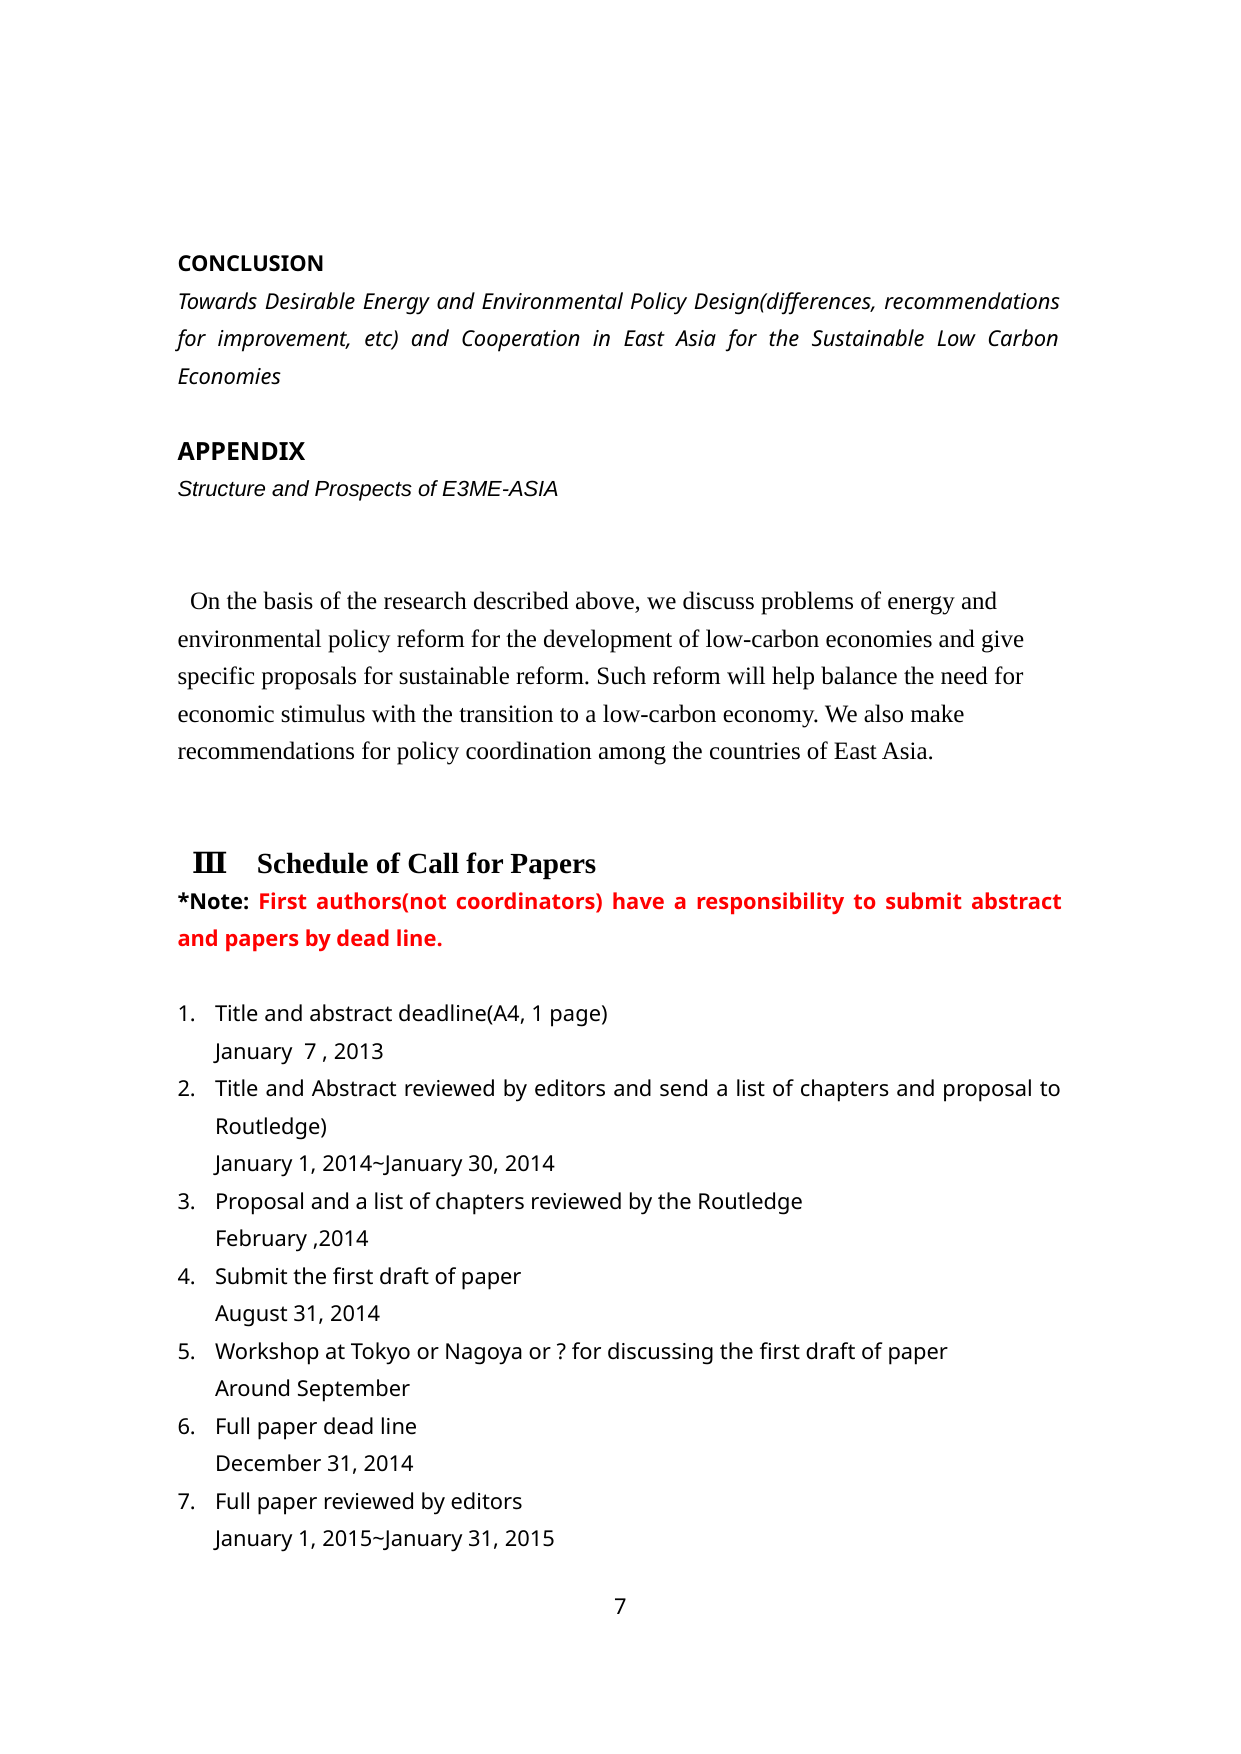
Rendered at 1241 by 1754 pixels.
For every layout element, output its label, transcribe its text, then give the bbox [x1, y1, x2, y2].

text APPENDIX [177, 432, 1063, 469]
text *Note: First authors(not coordinators) have a responsibility to submit abstract and papers by dead line. [177, 882, 1063, 957]
text January 7 , 2013 [215, 1032, 1063, 1069]
text January 1, 2015~January 31, 2015 [215, 1519, 1063, 1557]
list Title and Abstract reviewed by editors and send a list of chapters and proposal to Routledge) [177, 1069, 1063, 1144]
text December 31, 2014 [215, 1444, 1063, 1482]
list August 31, 2014 [215, 1294, 1063, 1332]
list Workshop at Tokyo or Nagoya or ? for discussing the first draft of paper [177, 1332, 1063, 1369]
list Around September [215, 1369, 1063, 1407]
text Ⅲ Schedule of Call for Papers [177, 844, 1063, 882]
text On the basis of the research described above, we discuss problems of energy and environmental policy reform for the development of low-carbon economies and give specific proposals for sustainable reform. Such reform will help balance the need for economic stimulus with the transition to a low-carbon economy. We also make recommendations for policy coordination among the countries of East Asia. [177, 582, 1063, 769]
text CONCLUSION [177, 244, 1063, 282]
text February ,2014 [215, 1219, 1063, 1257]
text Structure and Prospects of E3ME-ASIA [177, 469, 1063, 507]
text Towards Desirable Energy and Environmental Policy Design(differences, recommendations for improvement, etc) and Cooperation in East Asia for the Sustainable Low Carbon Economies [177, 282, 1063, 394]
list Title and abstract deadline(A4, 1 page) [177, 994, 1063, 1032]
list Full paper dead line [177, 1407, 1063, 1444]
text January 1, 2014~January 30, 2014 [215, 1144, 1063, 1182]
list Proposal and a list of chapters reviewed by the Routledge [177, 1182, 1063, 1219]
list Submit the first draft of paper [177, 1257, 1063, 1294]
list Full paper reviewed by editors [177, 1482, 1063, 1519]
